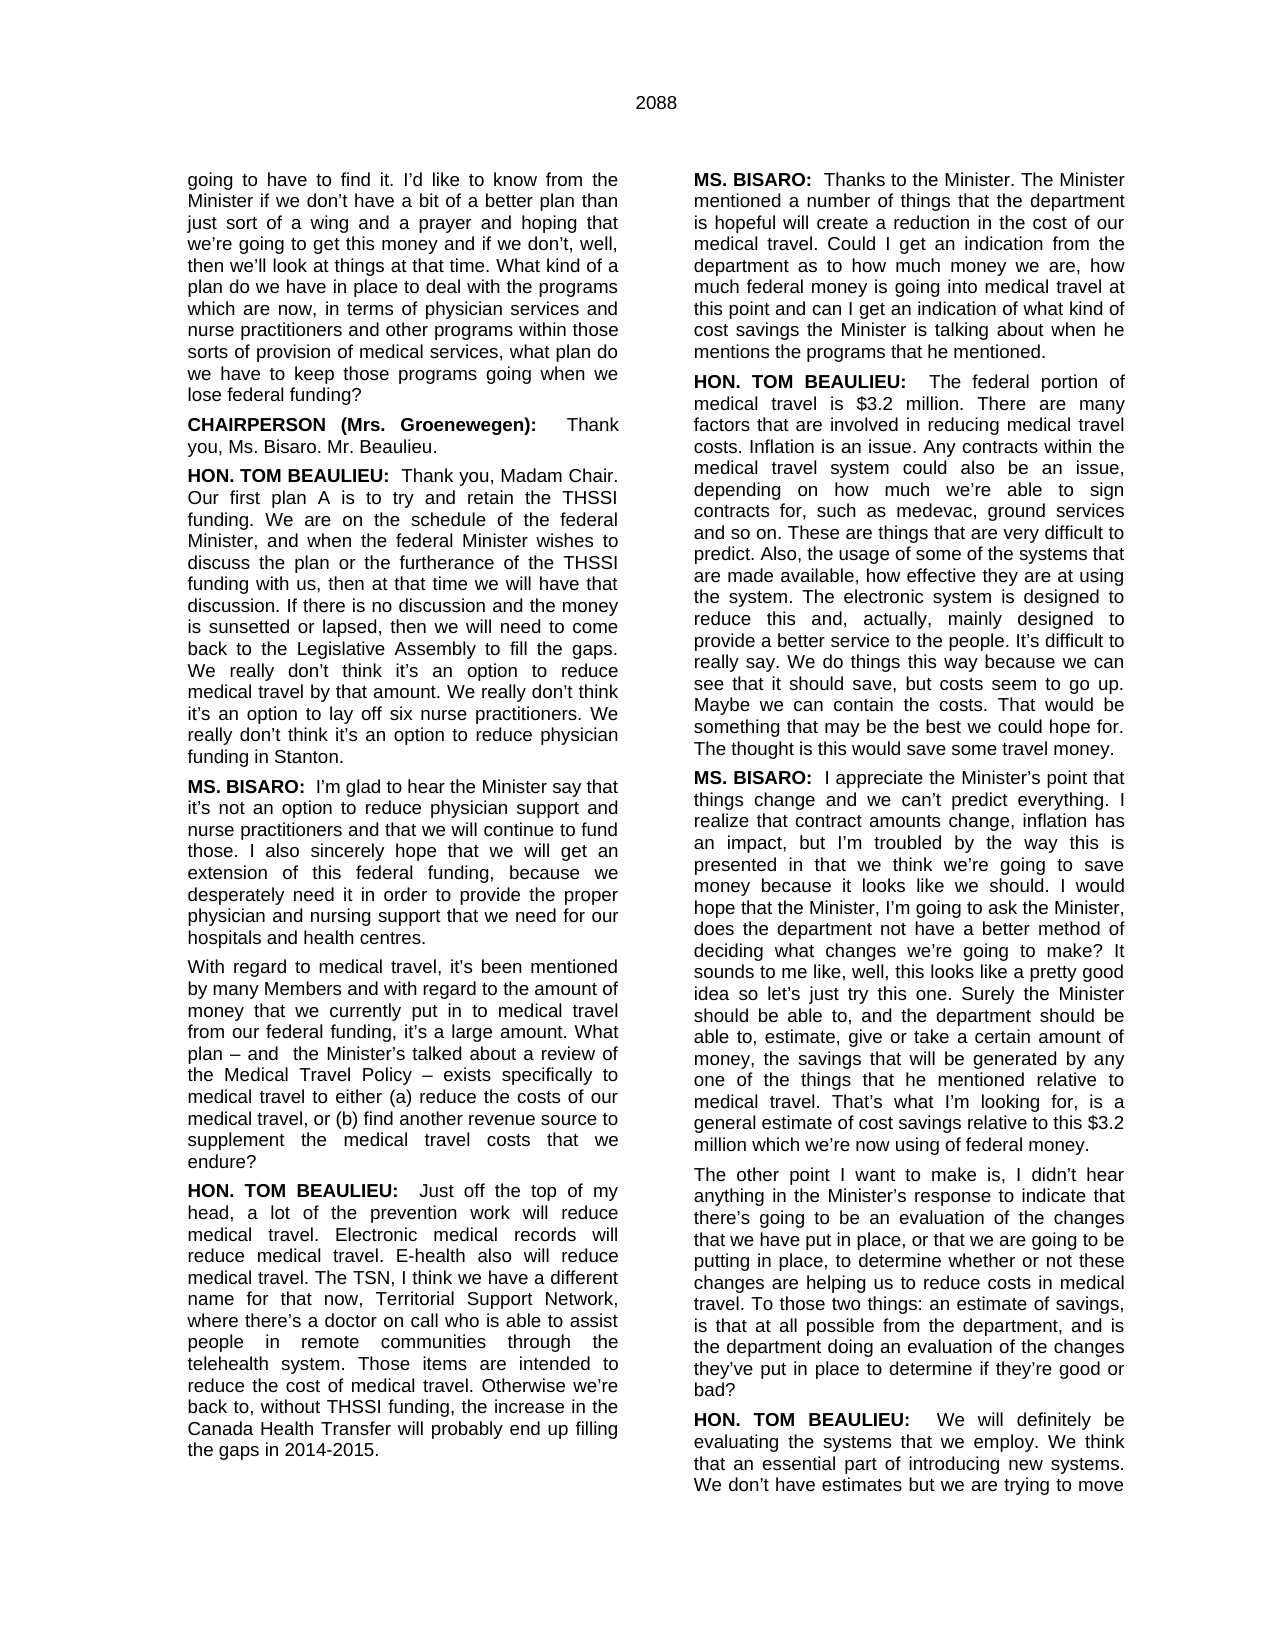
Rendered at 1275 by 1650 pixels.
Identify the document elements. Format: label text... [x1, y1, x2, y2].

text CHAIRPERSON (Mrs. Groenewegen): Thank you, Ms. Bisaro. Mr. Beaulieu. [187, 414, 619, 457]
text MS. BISARO: I’m glad to hear the Minister say that it’s not an option to reduce physician support and nurse practitioners and that we will continue to fund those. I also sincerely hope that we will get an extension of this federal funding, because we desperately need it in order to provide the proper physician and nursing support that we need for our hospitals and health centres. [187, 776, 619, 948]
text With regard to medical travel, it’s been mentioned by many Members and with regard to the amount of money that we currently put in to medical travel from our federal funding, it’s a large amount. What plan – and the Minister’s talked about a review of the Medical Travel Policy – exists specifically to medical travel to either (a) reduce the costs of our medical travel, or (b) find another revenue source to supplement the medical travel costs that we endure? [187, 956, 619, 1172]
text HON. TOM BEAULIEU: Thank you, Madam Chair. Our first plan A is to try and retain the THSSI funding. We are on the schedule of the federal Minister, and when the federal Minister wishes to discuss the plan or the furtherance of the THSSI funding with us, then at that time we will have that discussion. If there is no discussion and the money is sunsetted or lapsed, then we will need to come back to the Legislative Assembly to fill the gaps. We really don’t think it’s an option to reduce medical travel by that amount. We really don’t think it’s an option to lay off six nurse practitioners. We really don’t think it’s an option to reduce physician funding in Stanton. [187, 465, 619, 767]
text The other point I want to make is, I didn’t hear anything in the Minister’s response to indicate that there’s going to be an evaluation of the changes that we have put in place, or that we are going to be putting in place, to determine whether or not these changes are helping us to reduce costs in medical travel. To those two things: an estimate of savings, is that at all possible from the department, and is the department doing an evaluation of the changes they’ve put in place to determine if they’re good or bad? [694, 1164, 1125, 1401]
text HON. TOM BEAULIEU: The federal portion of medical travel is $3.2 million. There are many factors that are involved in reducing medical travel costs. Inflation is an issue. Any contracts within the medical travel system could also be an issue, depending on how much we’re able to sign contracts for, such as medevac, ground services and so on. These are things that are very difficult to predict. Also, the usage of some of the systems that are made available, how effective they are at using the system. The electronic system is designed to reduce this and, actually, mainly designed to provide a better service to the people. It’s difficult to really say. We do things this way because we can see that it should save, but costs seem to go up. Maybe we can contain the costs. That would be something that may be the best we could hope for. The thought is this would save some travel money. [694, 371, 1125, 759]
text HON. TOM BEAULIEU: Just off the top of my head, a lot of the prevention work will reduce medical travel. Electronic medical records will reduce medical travel. E-health also will reduce medical travel. The TSN, I think we have a different name for that now, Territorial Support Network, where there’s a doctor on call who is able to assist people in remote communities through the telehealth system. Those items are intended to reduce the cost of medical travel. Otherwise we’re back to, without THSSI funding, the increase in the Canada Health Transfer will probably end up filling the gaps in 2014-2015. [187, 1180, 619, 1461]
text MS. BISARO: Thanks to the Minister. The Minister mentioned a number of things that the department is hopeful will create a reduction in the cost of our medical travel. Could I get an indication from the department as to how much money we are, how much federal money is going into medical travel at this point and can I get an indication of what kind of cost savings the Minister is talking about when he mentions the programs that he mentioned. [694, 168, 1125, 362]
text MS. BISARO: I appreciate the Minister’s point that things change and we can’t predict everything. I realize that contract amounts change, inflation has an impact, but I’m troubled by the way this is presented in that we think we’re going to save money because it looks like we should. I would hope that the Minister, I’m going to ask the Minister, does the department not have a better method of deciding what changes we’re going to make? It sounds to me like, well, this looks like a pretty good idea so let’s just try this one. Surely the Minister should be able to, and the department should be able to, estimate, give or take a certain amount of money, the savings that will be generated by any one of the things that he mentioned relative to medical travel. That’s what I’m looking for, is a general estimate of cost savings relative to this $3.2 million which we’re now using of federal money. [694, 767, 1125, 1155]
